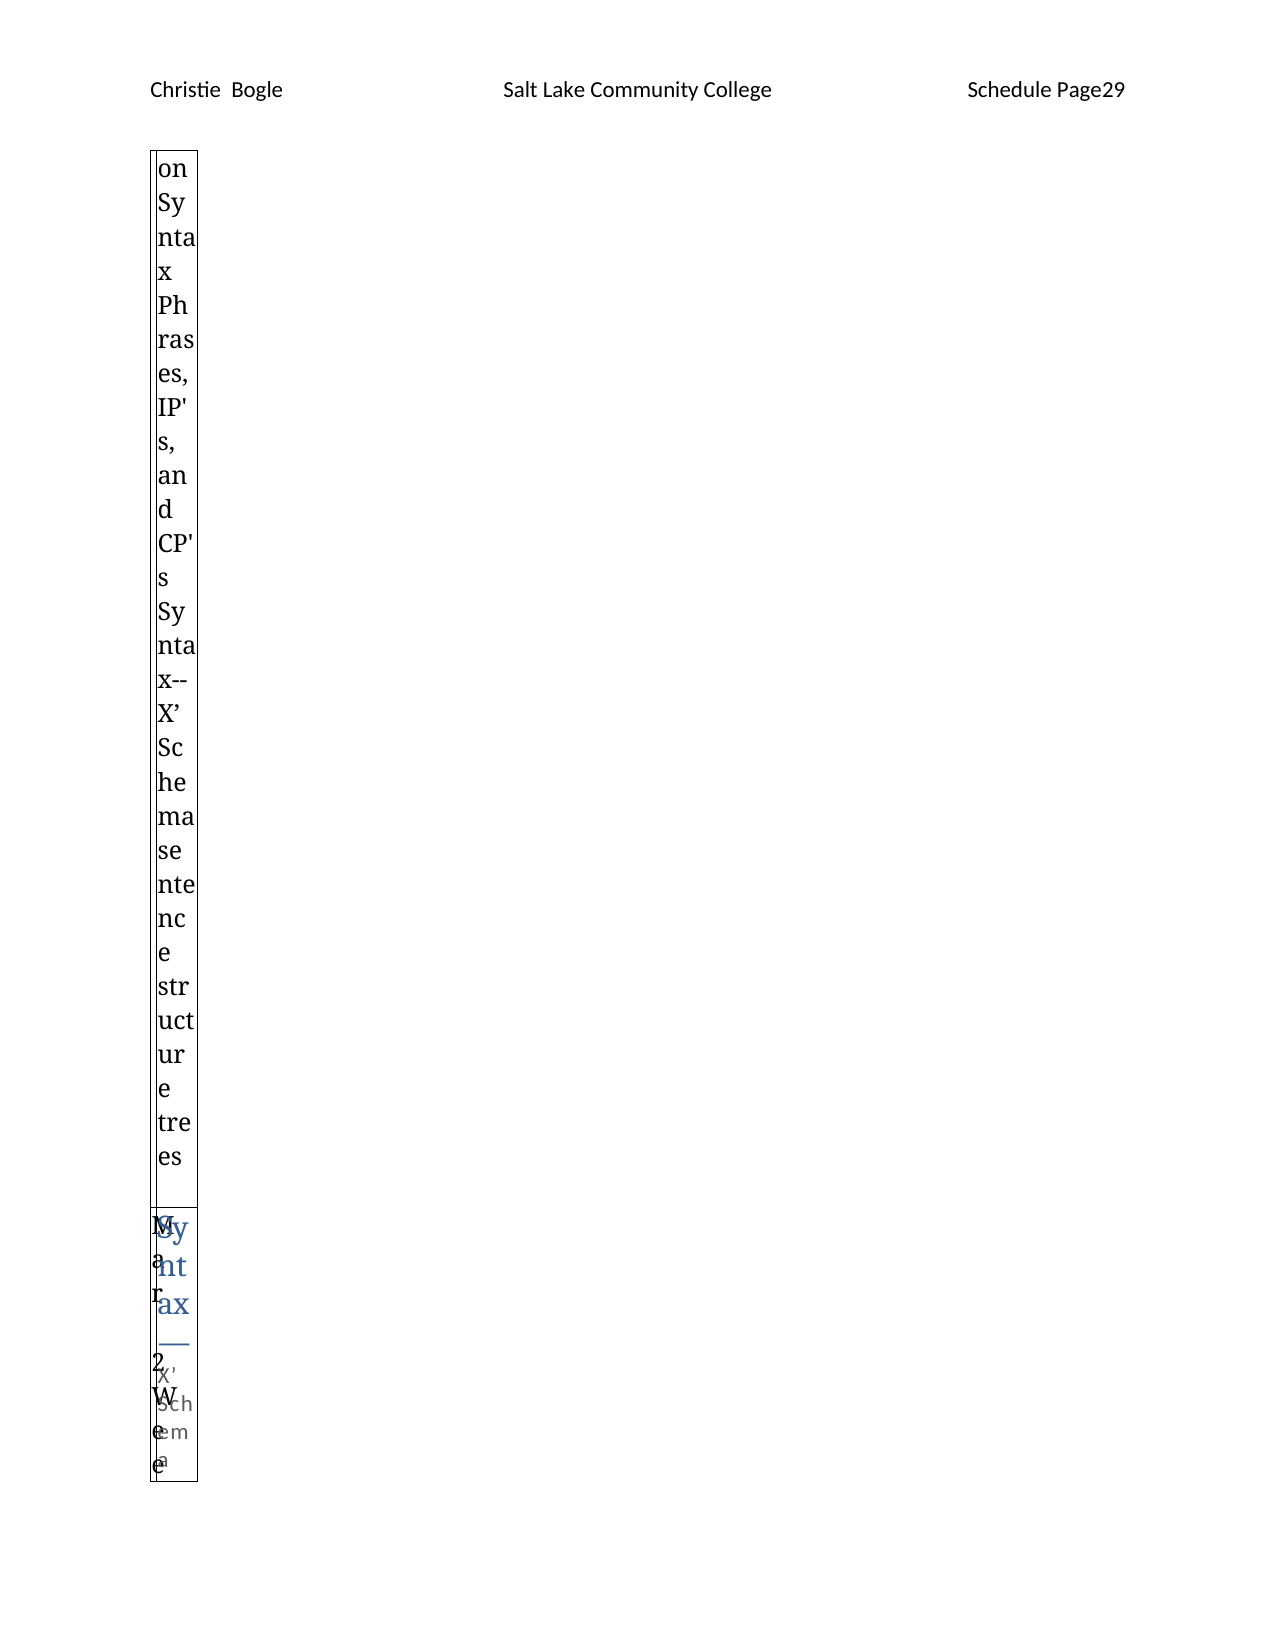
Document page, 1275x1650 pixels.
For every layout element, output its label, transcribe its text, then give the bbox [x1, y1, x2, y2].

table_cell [157, 151, 197, 1207]
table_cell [157, 1208, 197, 1481]
